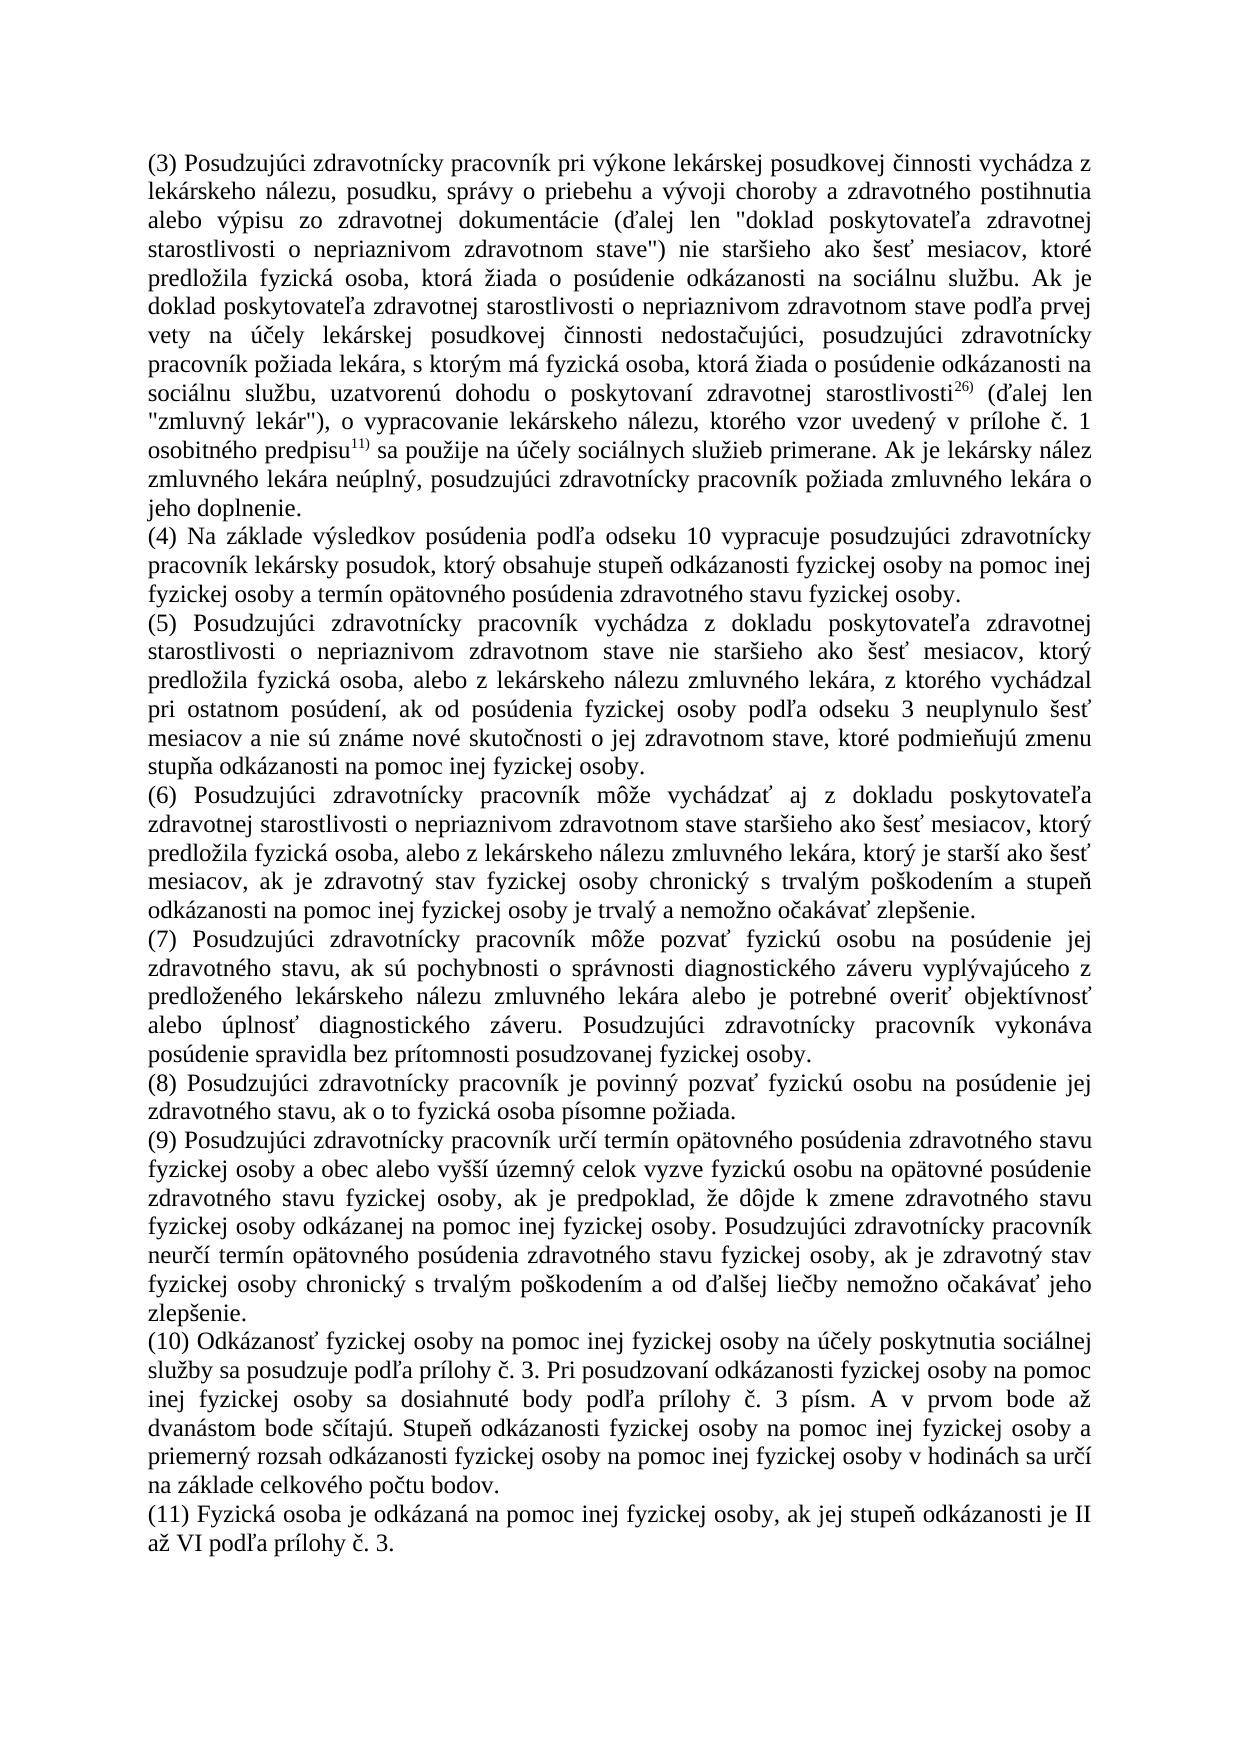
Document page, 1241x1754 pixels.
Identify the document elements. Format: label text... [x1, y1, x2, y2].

text (7) Posudzujúci zdravotnícky pracovník môže pozvať fyzickú osobu na posúdenie jej zdravotného stavu, ak sú pochybnosti o správnosti diagnostického záveru vyplývajúceho z predloženého lekárskeho nálezu zmluvného lekára alebo je potrebné overiť objektívnosť alebo úplnosť diagnostického záveru. Posudzujúci zdravotnícky pracovník vykonáva posúdenie spravidla bez prítomnosti posudzovanej fyzickej osoby. [148, 924, 1093, 1068]
text (5) Posudzujúci zdravotnícky pracovník vychádza z dokladu poskytovateľa zdravotnej starostlivosti o nepriaznivom zdravotnom stave nie staršieho ako šesť mesiacov, ktorý predložila fyzická osoba, alebo z lekárskeho nálezu zmluvného lekára, z ktorého vychádzal pri ostatnom posúdení, ak od posúdenia fyzickej osoby podľa odseku 3 neuplynulo šesť mesiacov a nie sú známe nové skutočnosti o jej zdravotnom stave, ktoré podmieňujú zmenu stupňa odkázanosti na pomoc inej fyzickej osoby. [148, 608, 1093, 780]
text (8) Posudzujúci zdravotnícky pracovník je povinný pozvať fyzickú osobu na posúdenie jej zdravotného stavu, ak o to fyzická osoba písomne požiada. [148, 1068, 1093, 1125]
text (10) Odkázanosť fyzickej osoby na pomoc inej fyzickej osoby na účely poskytnutia sociálnej služby sa posudzuje podľa prílohy č. 3. Pri posudzovaní odkázanosti fyzickej osoby na pomoc inej fyzickej osoby sa dosiahnuté body podľa prílohy č. 3 písm. A v prvom bode až dvanástom bode sčítajú. Stupeň odkázanosti fyzickej osoby na pomoc inej fyzickej osoby a priemerný rozsah odkázanosti fyzickej osoby na pomoc inej fyzickej osoby v hodinách sa určí na základe celkového počtu bodov. [148, 1326, 1093, 1499]
text (9) Posudzujúci zdravotnícky pracovník určí termín opätovného posúdenia zdravotného stavu fyzickej osoby a obec alebo vyšší územný celok vyzve fyzickú osobu na opätovné posúdenie zdravotného stavu fyzickej osoby, ak je predpoklad, že dôjde k zmene zdravotného stavu fyzickej osoby odkázanej na pomoc inej fyzickej osoby. Posudzujúci zdravotnícky pracovník neurčí termín opätovného posúdenia zdravotného stavu fyzickej osoby, ak je zdravotný stav fyzickej osoby chronický s trvalým poškodením a od ďalšej liečby nemožno očakávať jeho zlepšenie. [148, 1125, 1093, 1326]
text (4) Na základe výsledkov posúdenia podľa odseku 10 vypracuje posudzujúci zdravotnícky pracovník lekársky posudok, ktorý obsahuje stupeň odkázanosti fyzickej osoby na pomoc inej fyzickej osoby a termín opätovného posúdenia zdravotného stavu fyzickej osoby. [148, 521, 1093, 608]
text (6) Posudzujúci zdravotnícky pracovník môže vychádzať aj z dokladu poskytovateľa zdravotnej starostlivosti o nepriaznivom zdravotnom stave staršieho ako šesť mesiacov, ktorý predložila fyzická osoba, alebo z lekárskeho nálezu zmluvného lekára, ktorý je starší ako šesť mesiacov, ak je zdravotný stav fyzickej osoby chronický s trvalým poškodením a stupeň odkázanosti na pomoc inej fyzickej osoby je trvalý a nemožno očakávať zlepšenie. [148, 780, 1093, 924]
text (11) Fyzická osoba je odkázaná na pomoc inej fyzickej osoby, ak jej stupeň odkázanosti je II až VI podľa prílohy č. 3. [148, 1499, 1093, 1556]
text (3) Posudzujúci zdravotnícky pracovník pri výkone lekárskej posudkovej činnosti vychádza z lekárskeho nálezu, posudku, správy o priebehu a vývoji choroby a zdravotného postihnutia alebo výpisu zo zdravotnej dokumentácie (ďalej len "doklad poskytovateľa zdravotnej starostlivosti o nepriaznivom zdravotnom stave") nie staršieho ako šesť mesiacov, ktoré predložila fyzická osoba, ktorá žiada o posúdenie odkázanosti na sociálnu službu. Ak je doklad poskytovateľa zdravotnej starostlivosti o nepriaznivom zdravotnom stave podľa prvej vety na účely lekárskej posudkovej činnosti nedostačujúci, posudzujúci zdravotnícky pracovník požiada lekára, s ktorým má fyzická osoba, ktorá žiada o posúdenie odkázanosti na sociálnu službu, uzatvorenú dohodu o poskytovaní zdravotnej starostlivosti26) (ďalej len "zmluvný lekár"), o vypracovanie lekárskeho nálezu, ktorého vzor uvedený v prílohe č. 1 osobitného predpisu11) sa použije na účely sociálnych služieb primerane. Ak je lekársky nález zmluvného lekára neúplný, posudzujúci zdravotnícky pracovník požiada zmluvného lekára o jeho doplnenie. [148, 148, 1093, 521]
